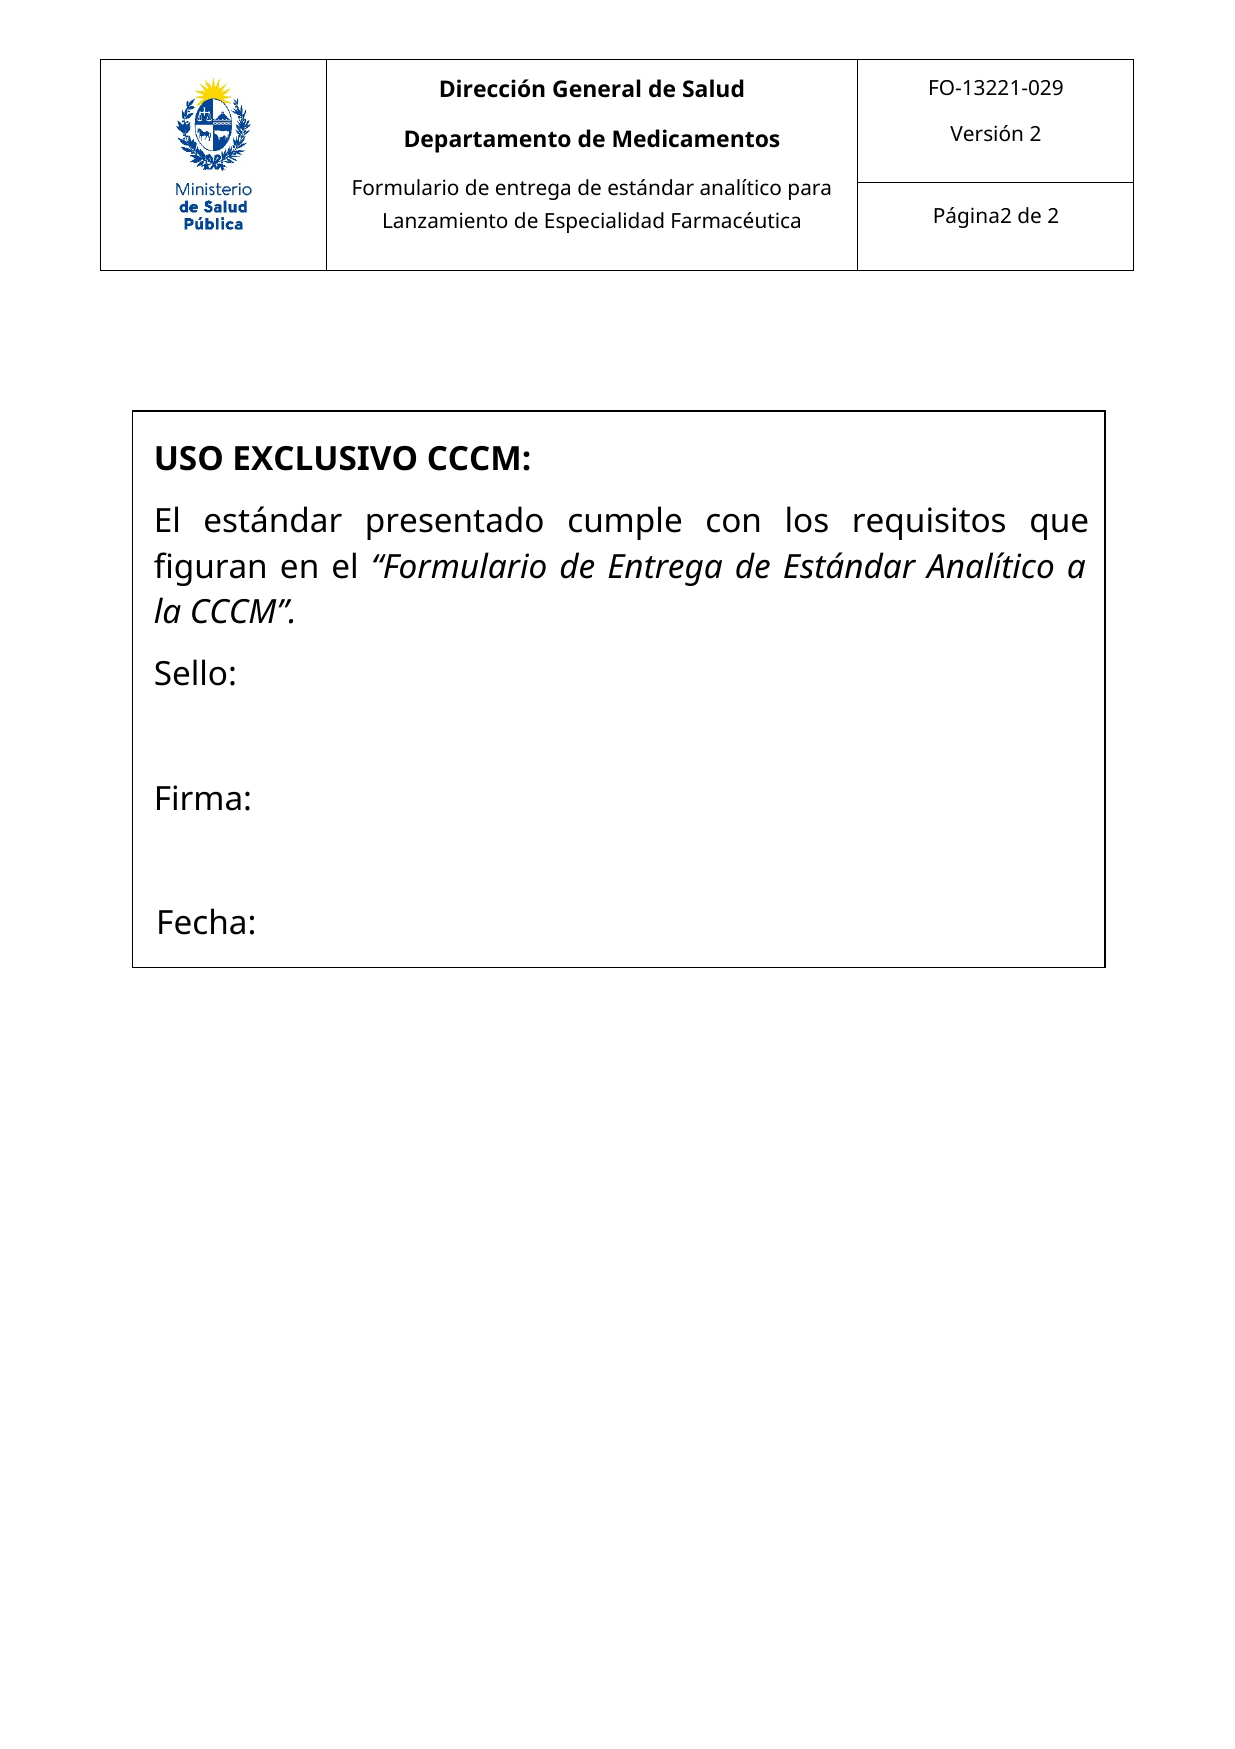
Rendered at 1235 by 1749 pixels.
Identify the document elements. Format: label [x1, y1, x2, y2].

picture [137, 60, 290, 247]
